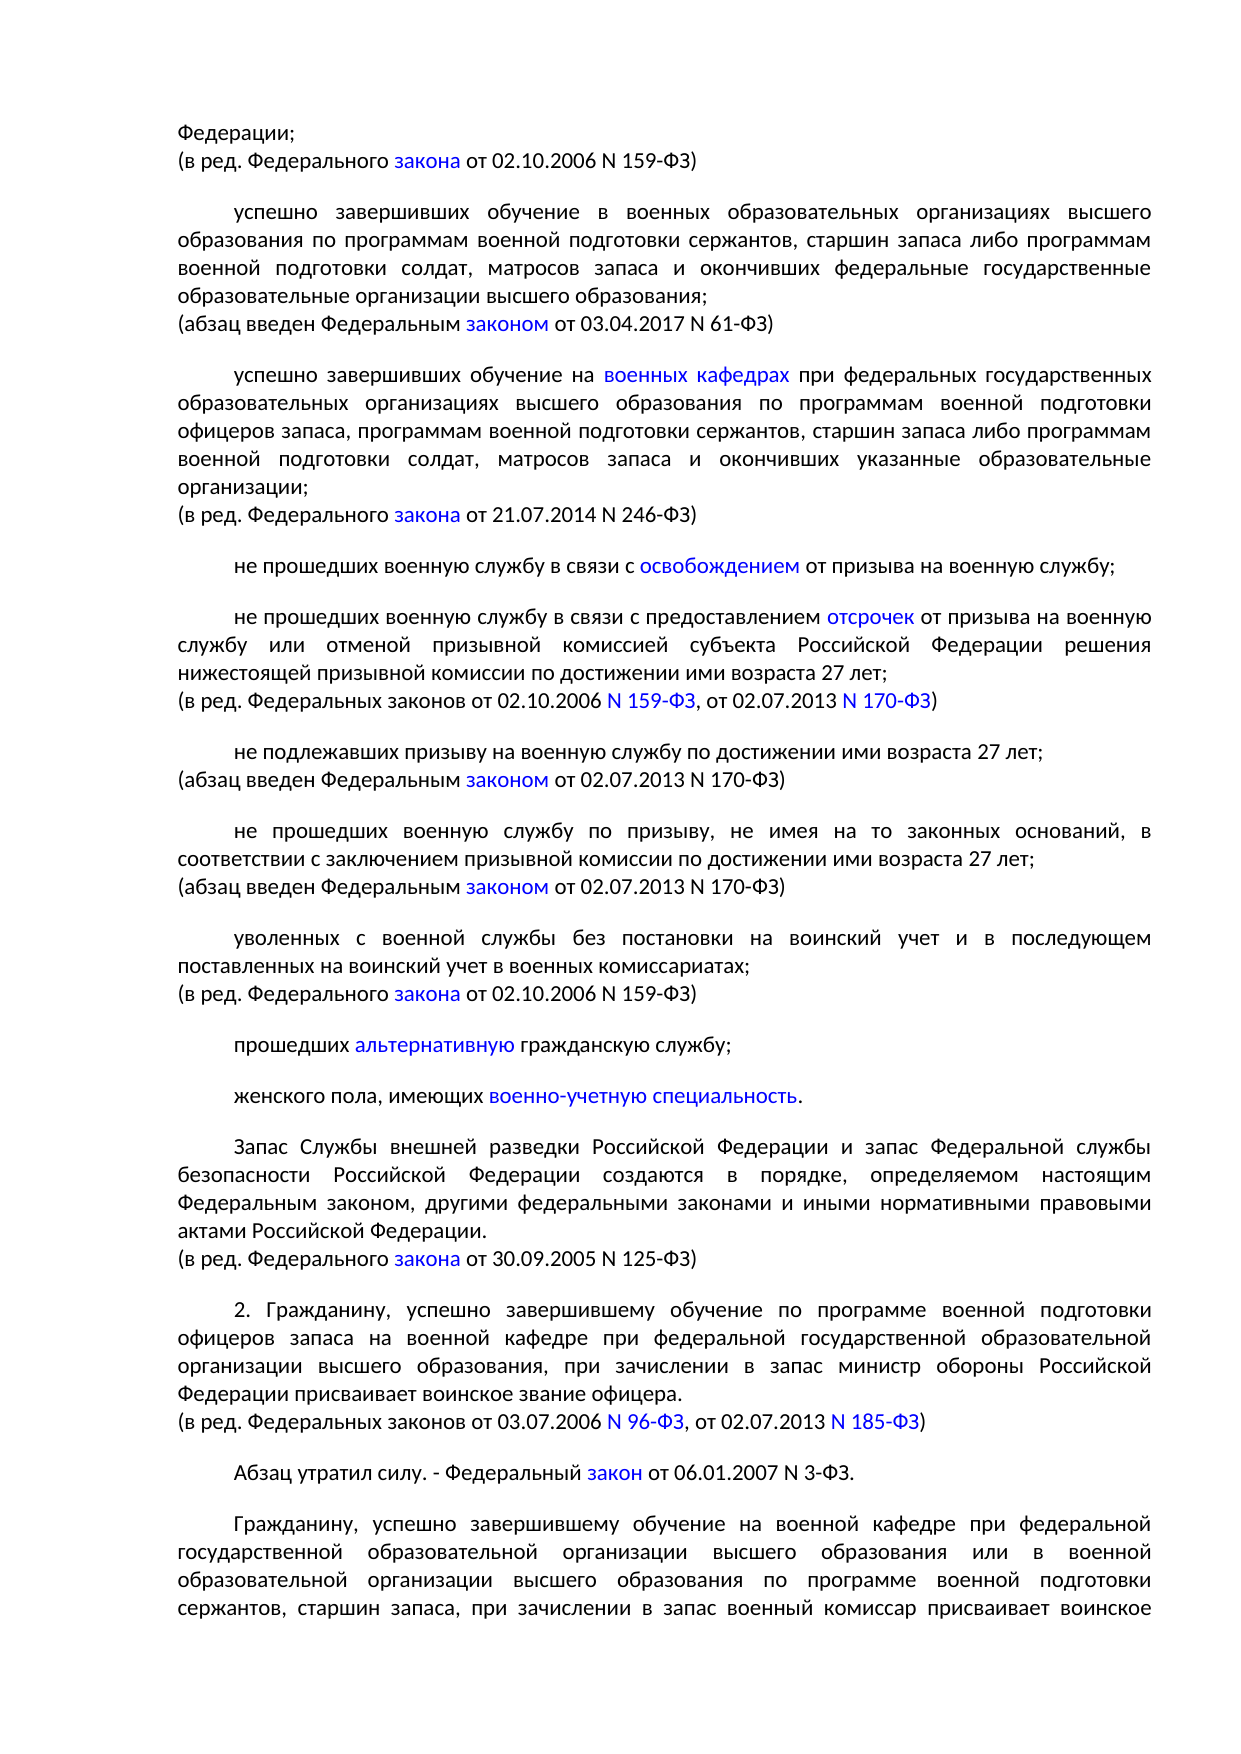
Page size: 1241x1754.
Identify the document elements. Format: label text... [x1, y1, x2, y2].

text Абзац утратил силу. - Федеральный закон от 06.01.2007 N 3-ФЗ. [177, 1458, 1152, 1486]
text не прошедших военную службу по призыву, не имея на то законных оснований, в соответствии с заключением призывной комиссии по достижении ими возраста 27 лет; [177, 816, 1152, 872]
text (в ред. Федерального закона от 02.10.2006 N 159-ФЗ) [177, 979, 1152, 1007]
text успешно завершивших обучение на военных кафедрах при федеральных государственных образовательных организациях высшего образования по программам военной подготовки офицеров запаса, программам военной подготовки сержантов, старшин запаса либо программам военной подготовки солдат, матросов запаса и окончивших указанные образовательные организации; [177, 360, 1152, 500]
text (абзац введен Федеральным законом от 02.07.2013 N 170-ФЗ) [177, 765, 1152, 793]
text успешно завершивших обучение в военных образовательных организациях высшего образования по программам военной подготовки сержантов, старшин запаса либо программам военной подготовки солдат, матросов запаса и окончивших федеральные государственные образовательные организации высшего образования; [177, 197, 1152, 309]
text прошедших альтернативную гражданскую службу; [177, 1030, 1152, 1058]
text не прошедших военную службу в связи с предоставлением отсрочек от призыва на военную службу или отменой призывной комиссией субъекта Российской Федерации решения нижестоящей призывной комиссии по достижении ими возраста 27 лет; [177, 602, 1152, 686]
text (абзац введен Федеральным законом от 03.04.2017 N 61-ФЗ) [177, 309, 1152, 337]
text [177, 1509, 1152, 1621]
text (в ред. Федерального закона от 21.07.2014 N 246-ФЗ) [177, 500, 1152, 528]
text (в ред. Федерального закона от 30.09.2005 N 125-ФЗ) [177, 1244, 1152, 1272]
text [177, 118, 1152, 146]
text (абзац введен Федеральным законом от 02.07.2013 N 170-ФЗ) [177, 872, 1152, 900]
text Запас Службы внешней разведки Российской Федерации и запас Федеральной службы безопасности Российской Федерации создаются в порядке, определяемом настоящим Федеральным законом, другими федеральными законами и иными нормативными правовыми актами Российской Федерации. [177, 1132, 1152, 1244]
text (в ред. Федеральных законов от 03.07.2006 N 96-ФЗ, от 02.07.2013 N 185-ФЗ) [177, 1407, 1152, 1435]
text 2. Гражданину, успешно завершившему обучение по программе военной подготовки офицеров запаса на военной кафедре при федеральной государственной образовательной организации высшего образования, при зачислении в запас министр обороны Российской Федерации присваивает воинское звание офицера. [177, 1295, 1152, 1407]
text (в ред. Федеральных законов от 02.10.2006 N 159-ФЗ, от 02.07.2013 N 170-ФЗ) [177, 686, 1152, 714]
text не прошедших военную службу в связи с освобождением от призыва на военную службу; [177, 551, 1152, 579]
text женского пола, имеющих военно-учетную специальность. [177, 1081, 1152, 1109]
text (в ред. Федерального закона от 02.10.2006 N 159-ФЗ) [177, 146, 1152, 174]
text уволенных с военной службы без постановки на воинский учет и в последующем поставленных на воинский учет в военных комиссариатах; [177, 923, 1152, 979]
text не подлежавших призыву на военную службу по достижении ими возраста 27 лет; [177, 737, 1152, 765]
